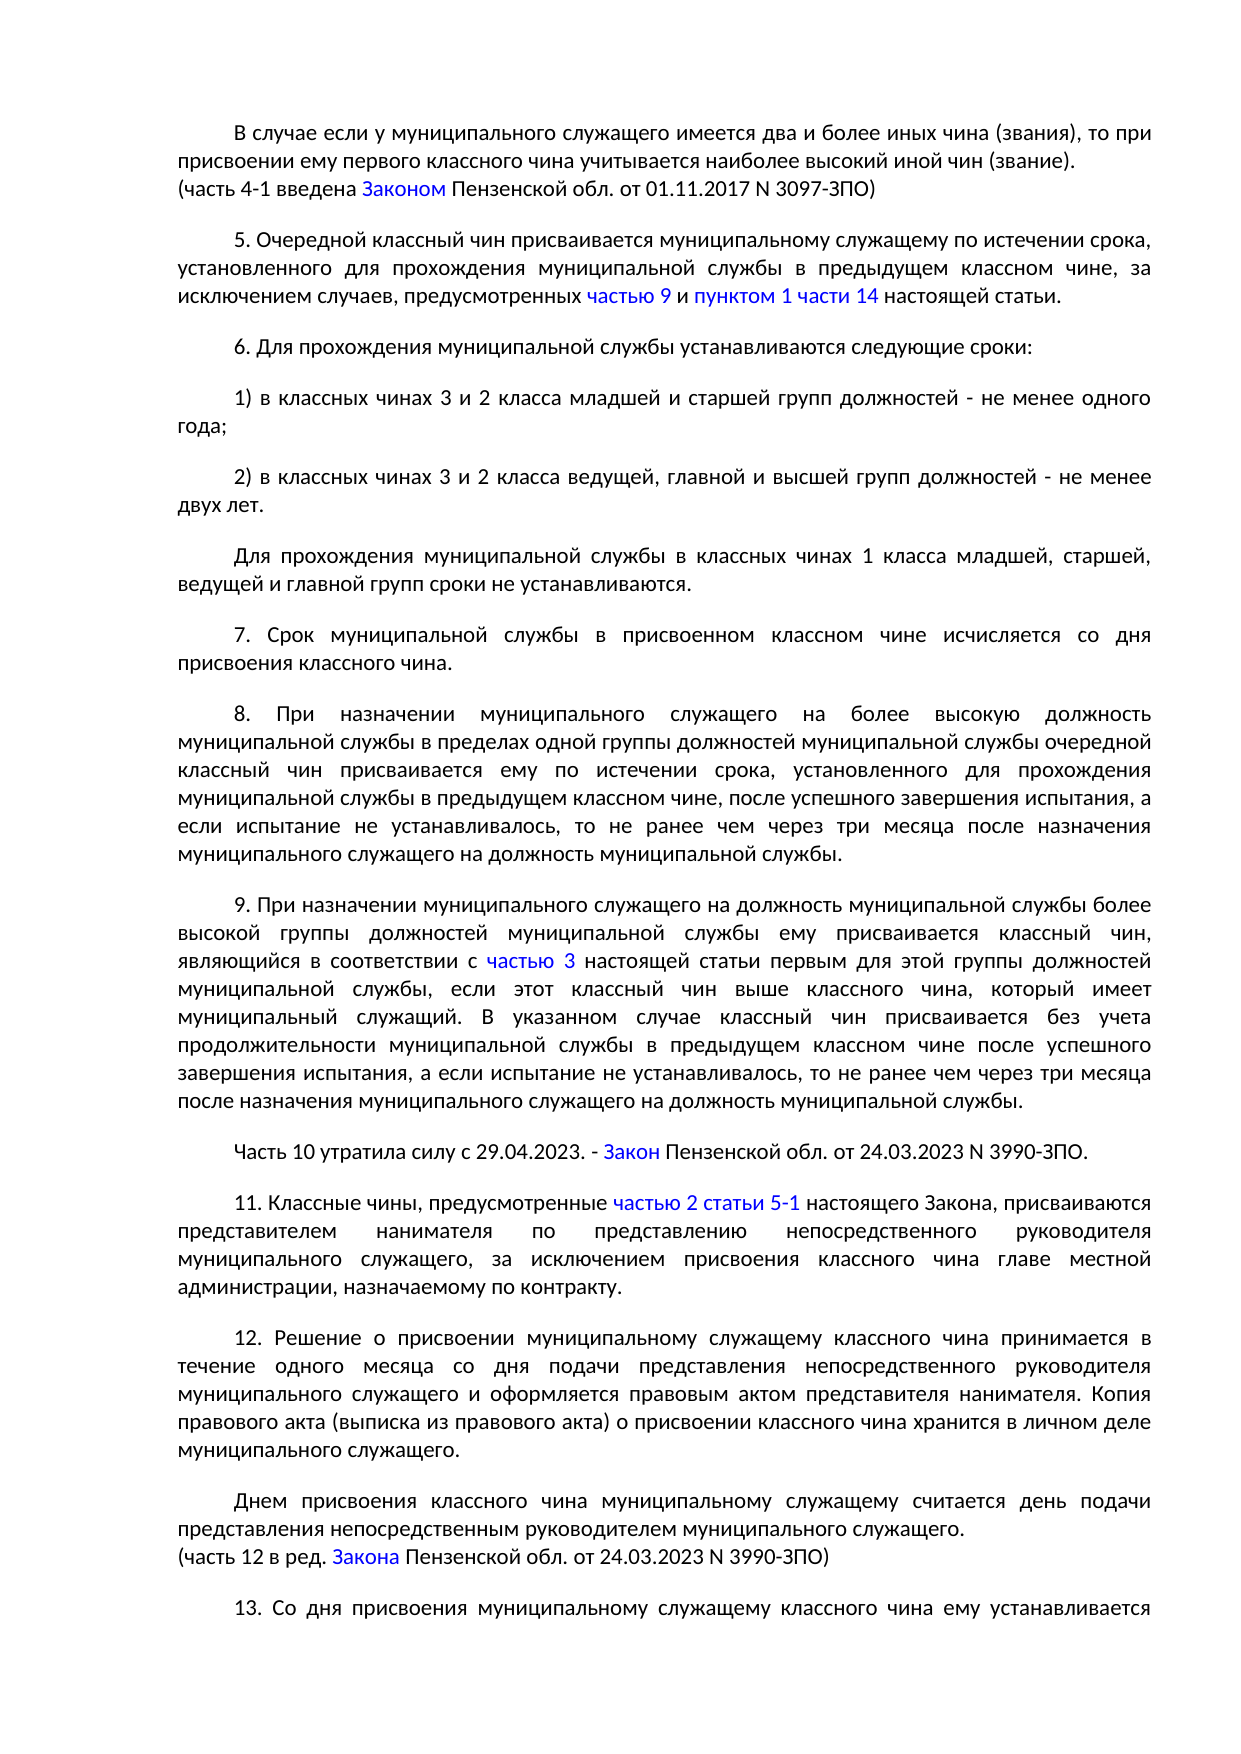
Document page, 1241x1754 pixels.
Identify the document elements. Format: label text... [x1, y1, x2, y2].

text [177, 1593, 1152, 1621]
text В случае если у муниципального служащего имеется два и более иных чина (звания), то при присвоении ему первого классного чина учитывается наиболее высокий иной чин (звание). [177, 118, 1152, 174]
text Для прохождения муниципальной службы в классных чинах 1 класса младшей, старшей, ведущей и главной групп сроки не устанавливаются. [177, 541, 1152, 597]
text Днем присвоения классного чина муниципальному служащему считается день подачи представления непосредственным руководителем муниципального служащего. [177, 1486, 1152, 1542]
text 12. Решение о присвоении муниципальному служащему классного чина принимается в течение одного месяца со дня подачи представления непосредственного руководителя муниципального служащего и оформляется правовым актом представителя нанимателя. Копия правового акта (выписка из правового акта) о присвоении классного чина хранится в личном деле муниципального служащего. [177, 1323, 1152, 1463]
text 6. Для прохождения муниципальной службы устанавливаются следующие сроки: [177, 332, 1152, 360]
text (часть 12 в ред. Закона Пензенской обл. от 24.03.2023 N 3990-ЗПО) [177, 1542, 1152, 1570]
text 1) в классных чинах 3 и 2 класса младшей и старшей групп должностей - не менее одного года; [177, 383, 1152, 439]
text 11. Классные чины, предусмотренные частью 2 статьи 5-1 настоящего Закона, присваиваются представителем нанимателя по представлению непосредственного руководителя муниципального служащего, за исключением присвоения классного чина главе местной администрации, назначаемому по контракту. [177, 1188, 1152, 1300]
text Часть 10 утратила силу с 29.04.2023. - Закон Пензенской обл. от 24.03.2023 N 3990-ЗПО. [177, 1137, 1152, 1165]
text 7. Срок муниципальной службы в присвоенном классном чине исчисляется со дня присвоения классного чина. [177, 620, 1152, 676]
text 8. При назначении муниципального служащего на более высокую должность муниципальной службы в пределах одной группы должностей муниципальной службы очередной классный чин присваивается ему по истечении срока, установленного для прохождения муниципальной службы в предыдущем классном чине, после успешного завершения испытания, а если испытание не устанавливалось, то не ранее чем через три месяца после назначения муниципального служащего на должность муниципальной службы. [177, 699, 1152, 867]
text 9. При назначении муниципального служащего на должность муниципальной службы более высокой группы должностей муниципальной службы ему присваивается классный чин, являющийся в соответствии с частью 3 настоящей статьи первым для этой группы должностей муниципальной службы, если этот классный чин выше классного чина, который имеет муниципальный служащий. В указанном случае классный чин присваивается без учета продолжительности муниципальной службы в предыдущем классном чине после успешного завершения испытания, а если испытание не устанавливалось, то не ранее чем через три месяца после назначения муниципального служащего на должность муниципальной службы. [177, 890, 1152, 1114]
text 2) в классных чинах 3 и 2 класса ведущей, главной и высшей групп должностей - не менее двух лет. [177, 462, 1152, 518]
text 5. Очередной классный чин присваивается муниципальному служащему по истечении срока, установленного для прохождения муниципальной службы в предыдущем классном чине, за исключением случаев, предусмотренных частью 9 и пунктом 1 части 14 настоящей статьи. [177, 225, 1152, 309]
text (часть 4-1 введена Законом Пензенской обл. от 01.11.2017 N 3097-ЗПО) [177, 174, 1152, 202]
